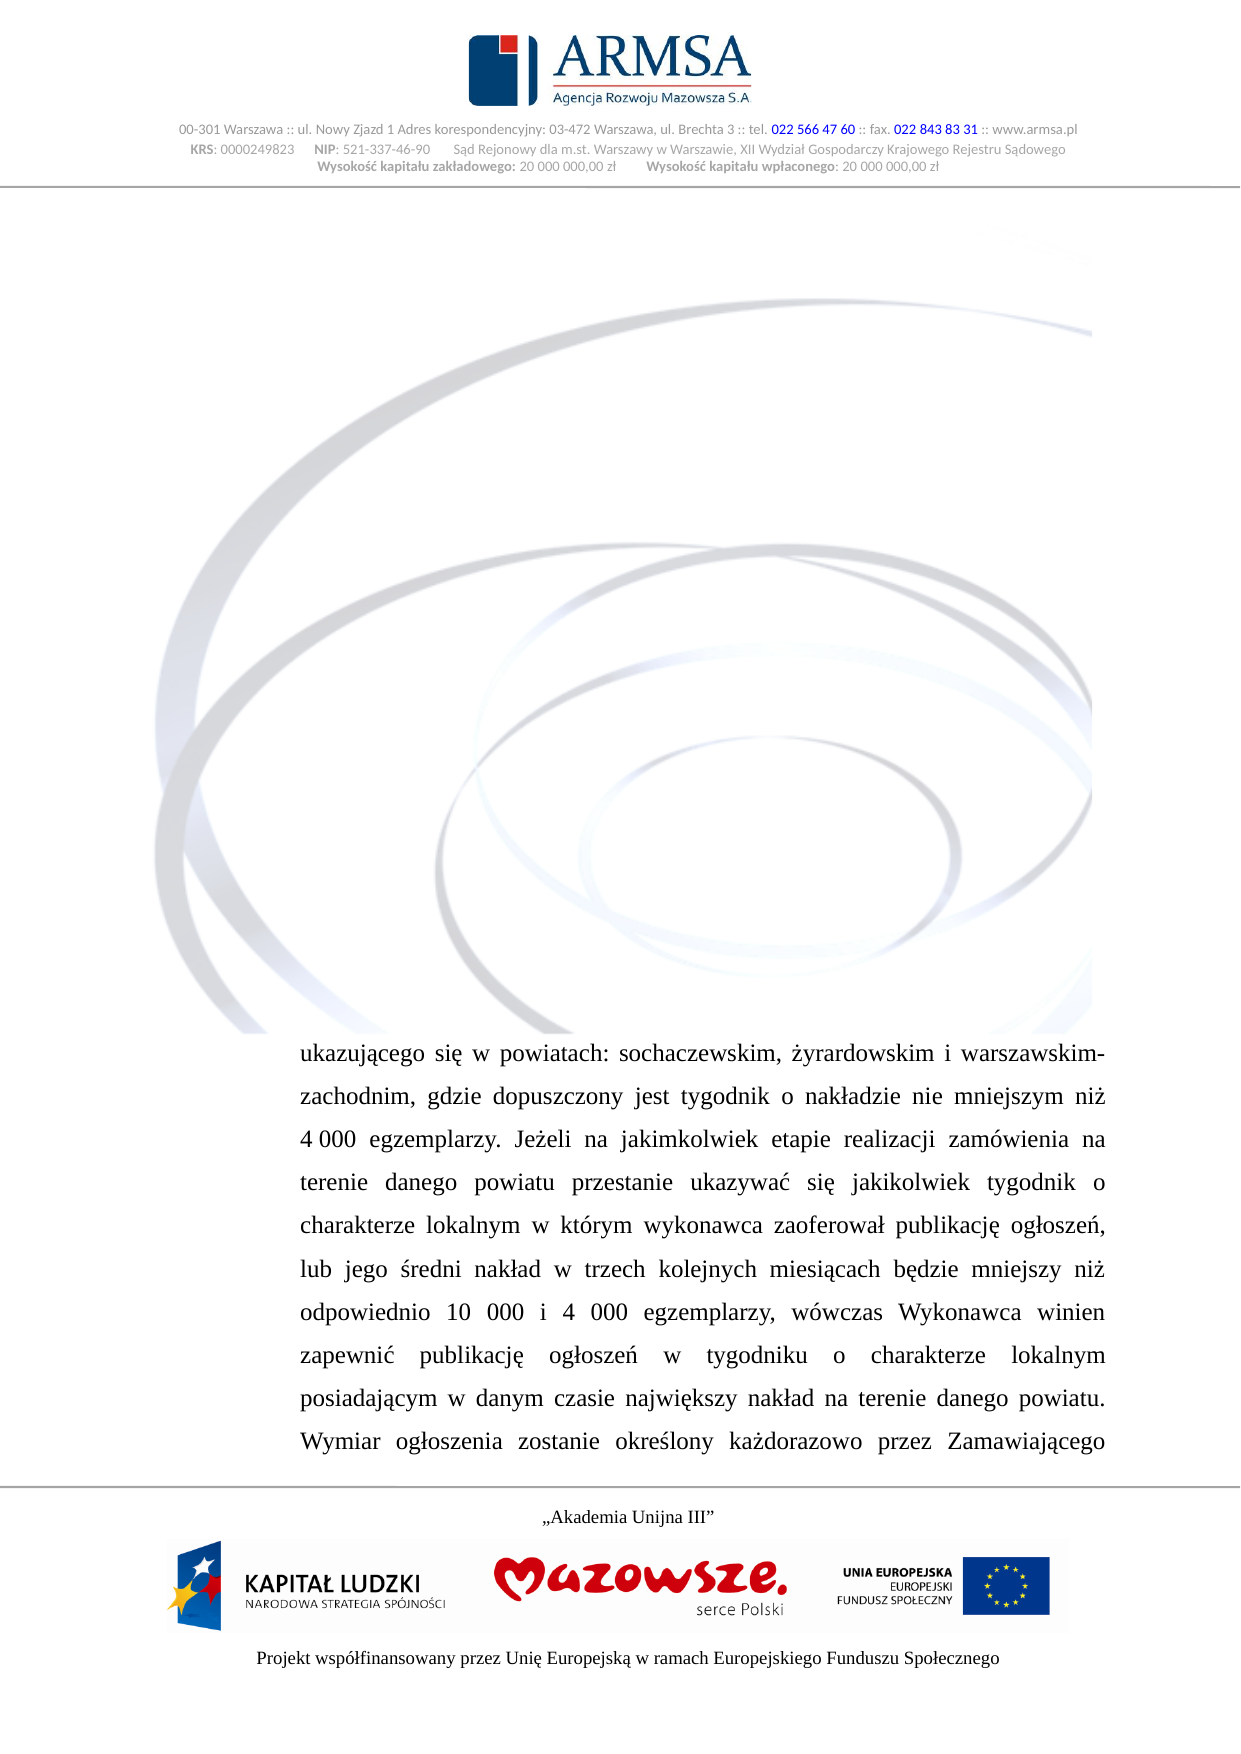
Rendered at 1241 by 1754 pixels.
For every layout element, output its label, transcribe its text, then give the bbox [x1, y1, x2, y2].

picture [468, 35, 752, 106]
picture [166, 1539, 1069, 1633]
list Średni nakład każdego wydania tygodnika (w każdych trzech kolejnych miesiącach w okresie od 1.04.2012 do 30.11.2013 począwszy od kwietnia 2012 roku) nie może być mniejszy niż 10 000 egzemplarzy, z wyłączeniem tygodnika ukazującego się w powiatach: sochaczewskim, żyrardowskim i warszawskim-zachodnim, gdzie dopuszczony jest tygodnik o nakładzie nie mniejszym niż 4 000 egzemplarzy. Jeżeli na jakimkolwiek etapie realizacji zamówienia na terenie danego powiatu przestanie ukazywać się jakikolwiek tygodnik o charakterze lokalnym w którym wykonawca zaoferował publikację ogłoszeń, lub jego średni nakład w trzech kolejnych miesiącach będzie mniejszy niż odpowiednio 10 000 i 4 000 egzemplarzy, wówczas Wykonawca winien zapewnić publikację ogłoszeń w tygodniku o charakterze lokalnym posiadającym w danym czasie największy nakład na terenie danego powiatu. Wymiar ogłoszenia zostanie określony każdorazowo przez Zamawiającego przed jego publikacją, z tym że będzie się mieścił w następujących granicach: szerokość od do ; wysokość od do . Tym samym łączna powierzchnia całkowita nie przekroczy 92 400 cm2 przy czym jest to powierzchnia maksymalna, która decyzją Zamawiającego może być zmniejszona. [262, 1038, 1106, 1455]
